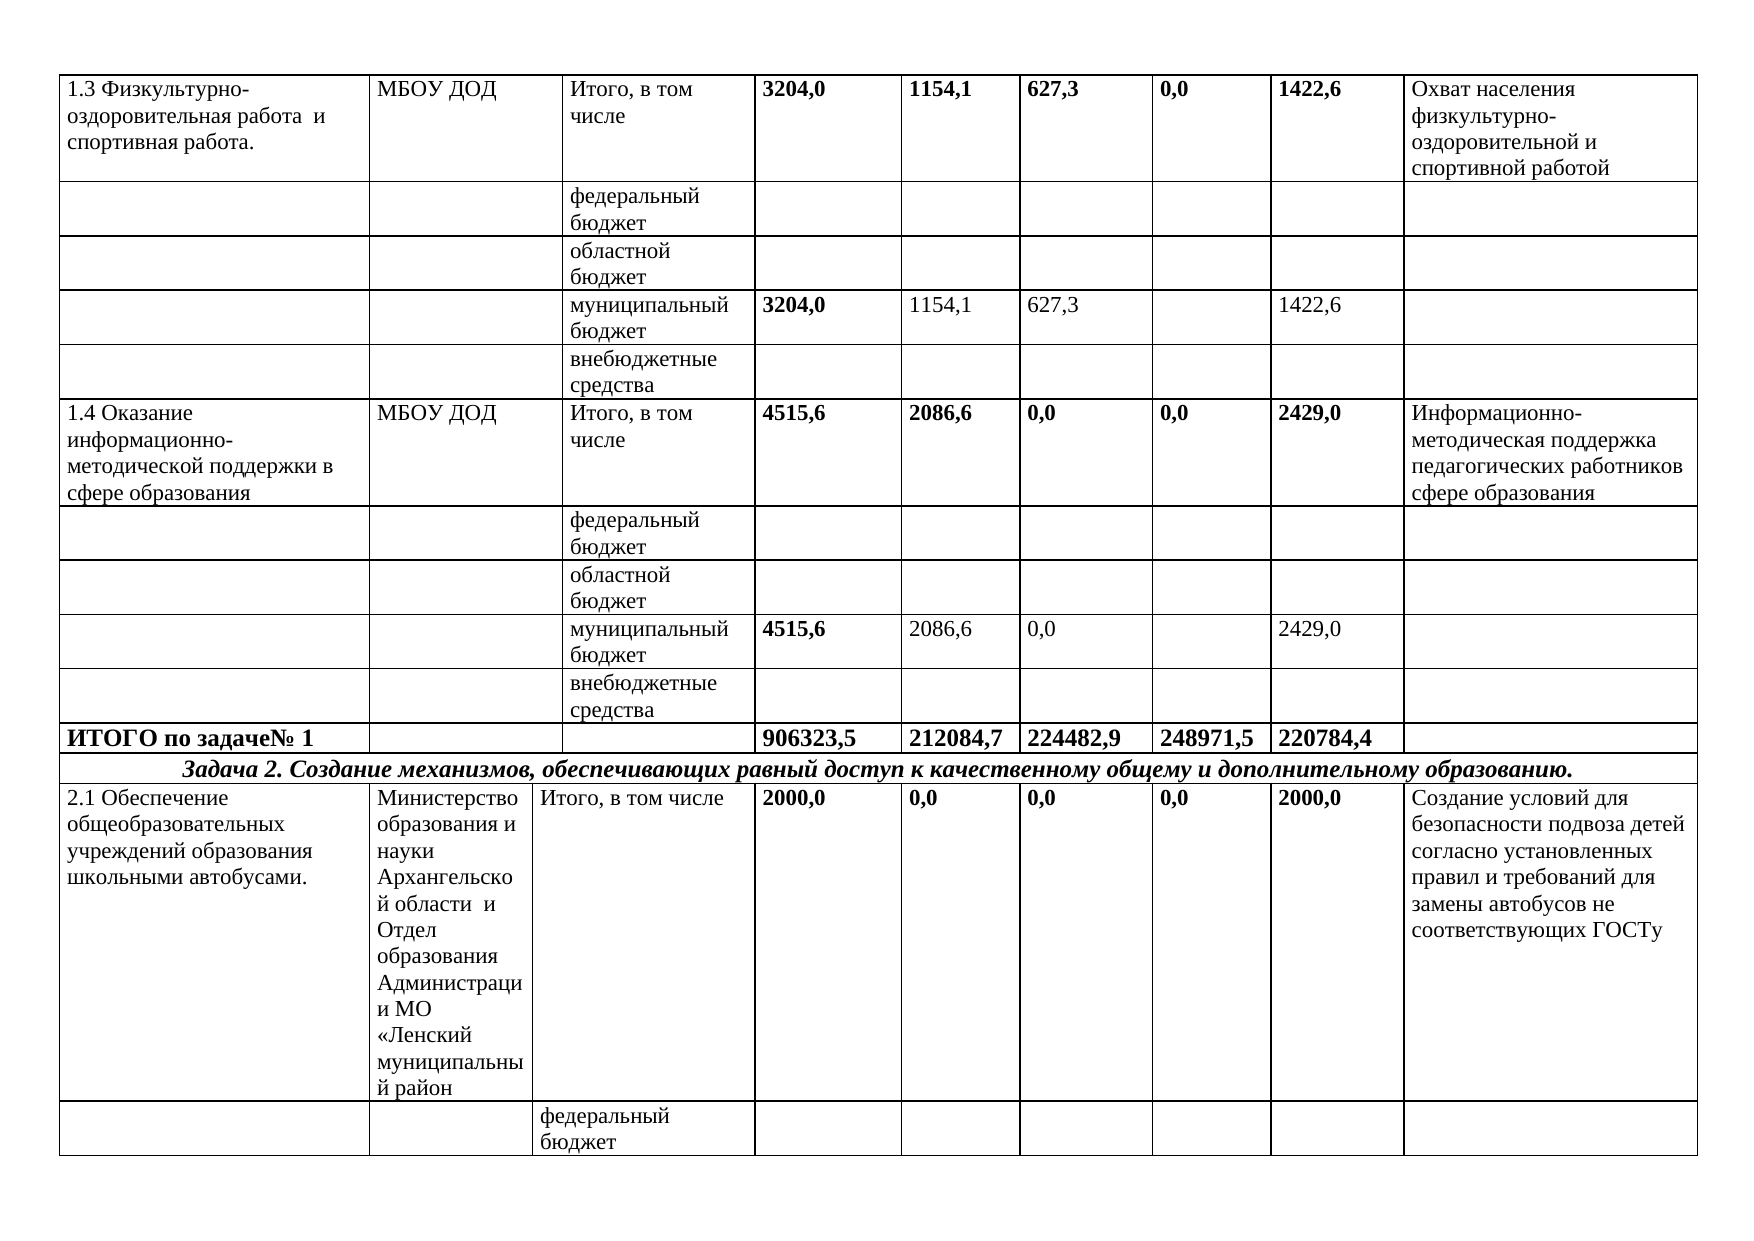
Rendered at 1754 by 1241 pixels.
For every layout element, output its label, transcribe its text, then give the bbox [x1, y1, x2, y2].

table_cell 1422,6 [1272, 76, 1403, 181]
table_cell 1.3 Физкультурно-оздоровительная работа и спортивная работа. [60, 76, 369, 181]
table_cell [1153, 669, 1270, 722]
table_cell федеральный бюджет [533, 1102, 754, 1155]
table_cell [60, 182, 369, 235]
table_cell 1154,1 [902, 291, 1019, 344]
table_cell [370, 1102, 532, 1155]
table_cell 2429,0 [1272, 400, 1403, 505]
table_cell [1405, 345, 1697, 398]
table_cell 0,0 [1021, 784, 1152, 1100]
table_cell 1422,6 [1272, 291, 1403, 344]
table_cell 248971,5 [1153, 724, 1270, 752]
table_cell 2000,0 [1272, 784, 1403, 1100]
table_cell [1021, 561, 1152, 613]
table_cell [60, 507, 369, 559]
table_cell 224482,9 [1021, 724, 1152, 752]
table_cell [1272, 182, 1403, 235]
table_cell [756, 507, 901, 559]
table_cell 3204,0 [756, 76, 901, 181]
table_cell [756, 182, 901, 235]
table_cell 2429,0 [1272, 615, 1403, 668]
table_cell 3204,0 [756, 291, 901, 344]
table_cell [1405, 615, 1697, 668]
table_cell внебюджетные средства [563, 669, 754, 722]
table_cell внебюджетные средства [563, 345, 754, 398]
table_cell [1272, 1102, 1403, 1155]
table_cell 0,0 [1021, 615, 1152, 668]
table_cell [370, 291, 562, 344]
table_cell [370, 507, 562, 559]
table_cell [1405, 291, 1697, 344]
table_cell [60, 561, 369, 613]
table_cell [1405, 669, 1697, 722]
table_cell [370, 182, 562, 235]
table_cell 0,0 [1153, 76, 1270, 181]
table_cell [1405, 182, 1697, 235]
table_cell [563, 724, 754, 752]
table_cell [370, 561, 562, 613]
table_cell [1021, 1102, 1152, 1155]
table_cell [902, 237, 1019, 289]
table_cell муниципальный бюджет [563, 291, 754, 344]
table_cell 0,0 [1153, 784, 1270, 1100]
table_cell [902, 561, 1019, 613]
table_cell Итого, в том числе [563, 400, 754, 505]
table_cell 2000,0 [756, 784, 901, 1100]
table_cell [756, 237, 901, 289]
table_cell МБОУ ДОД [370, 400, 562, 505]
table_cell [1153, 561, 1270, 613]
table_cell [60, 615, 369, 668]
table_cell 0,0 [902, 784, 1019, 1100]
table_cell [1272, 345, 1403, 398]
table_cell [60, 669, 369, 722]
table_cell [60, 237, 369, 289]
table_cell Создание условий для безопасности подвоза детей согласно установленных правил и требований для замены автобусов не соответствующих ГОСТу [1405, 784, 1697, 1100]
table_cell [1405, 507, 1697, 559]
table_cell 220784,4 [1272, 724, 1403, 752]
table_cell [1021, 507, 1152, 559]
table_cell [370, 615, 562, 668]
table_cell [1272, 237, 1403, 289]
table_cell [1021, 345, 1152, 398]
table_cell Информационно-методическая поддержка педагогических работников сфере образования [1405, 400, 1697, 505]
table_cell 1.4 Оказание информационно-методической поддержки в сфере образования [60, 400, 369, 505]
table_cell [1021, 182, 1152, 235]
table_cell [1405, 561, 1697, 613]
table_cell [1021, 669, 1152, 722]
table_cell [370, 237, 562, 289]
table_cell [370, 345, 562, 398]
table_cell [902, 507, 1019, 559]
table_cell [756, 669, 901, 722]
table_cell Итого, в том числе [533, 784, 754, 1100]
table_cell 0,0 [1021, 400, 1152, 505]
table_cell 906323,5 [756, 724, 901, 752]
table_cell областной бюджет [563, 237, 754, 289]
table_cell [60, 291, 369, 344]
table_cell [1153, 237, 1270, 289]
table_cell [1272, 507, 1403, 559]
table_cell [370, 724, 562, 752]
table_cell [1153, 291, 1270, 344]
table_cell 2086,6 [902, 400, 1019, 505]
table_cell [1405, 724, 1697, 752]
table_cell [1405, 1102, 1697, 1155]
table_cell [1153, 182, 1270, 235]
table_cell [902, 1102, 1019, 1155]
table_cell [1153, 615, 1270, 668]
table_cell 2.1 Обеспечение общеобразовательных учреждений образования школьными автобусами. [60, 784, 369, 1100]
table_cell [60, 1102, 369, 1155]
table_cell 1154,1 [902, 76, 1019, 181]
table_cell МБОУ ДОД [370, 76, 562, 181]
table_cell [756, 561, 901, 613]
table_cell [1021, 237, 1152, 289]
table_cell [370, 669, 562, 722]
table_cell 627,3 [1021, 291, 1152, 344]
table_cell 212084,7 [902, 724, 1019, 752]
table_cell 627,3 [1021, 76, 1152, 181]
table_cell федеральный бюджет [563, 182, 754, 235]
table_cell 0,0 [1153, 400, 1270, 505]
table_cell ИТОГО по задаче№ 1 [60, 724, 369, 752]
table_cell [756, 345, 901, 398]
table_cell федеральный бюджет [563, 507, 754, 559]
table_cell областной бюджет [563, 561, 754, 613]
table_cell муниципальный бюджет [563, 615, 754, 668]
table_cell 2086,6 [902, 615, 1019, 668]
table_cell Охват населения физкультурно-оздоровительной и спортивной работой [1405, 76, 1697, 181]
table_cell [902, 345, 1019, 398]
table_cell 4515,6 [756, 615, 901, 668]
table_cell [902, 182, 1019, 235]
table_cell Задача 2. Создание механизмов, обеспечивающих равный доступ к качественному общему и дополнительному образованию. [60, 754, 1697, 783]
table_cell [1153, 507, 1270, 559]
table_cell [370, 784, 532, 1100]
table_cell 4515,6 [756, 400, 901, 505]
table_cell [1272, 561, 1403, 613]
table_cell [756, 1102, 901, 1155]
table_cell [1153, 1102, 1270, 1155]
table_cell Итого, в том числе [563, 76, 754, 181]
table_cell [902, 669, 1019, 722]
table_cell [1405, 237, 1697, 289]
table_cell [1272, 669, 1403, 722]
table_cell [1153, 345, 1270, 398]
table_cell [60, 345, 369, 398]
